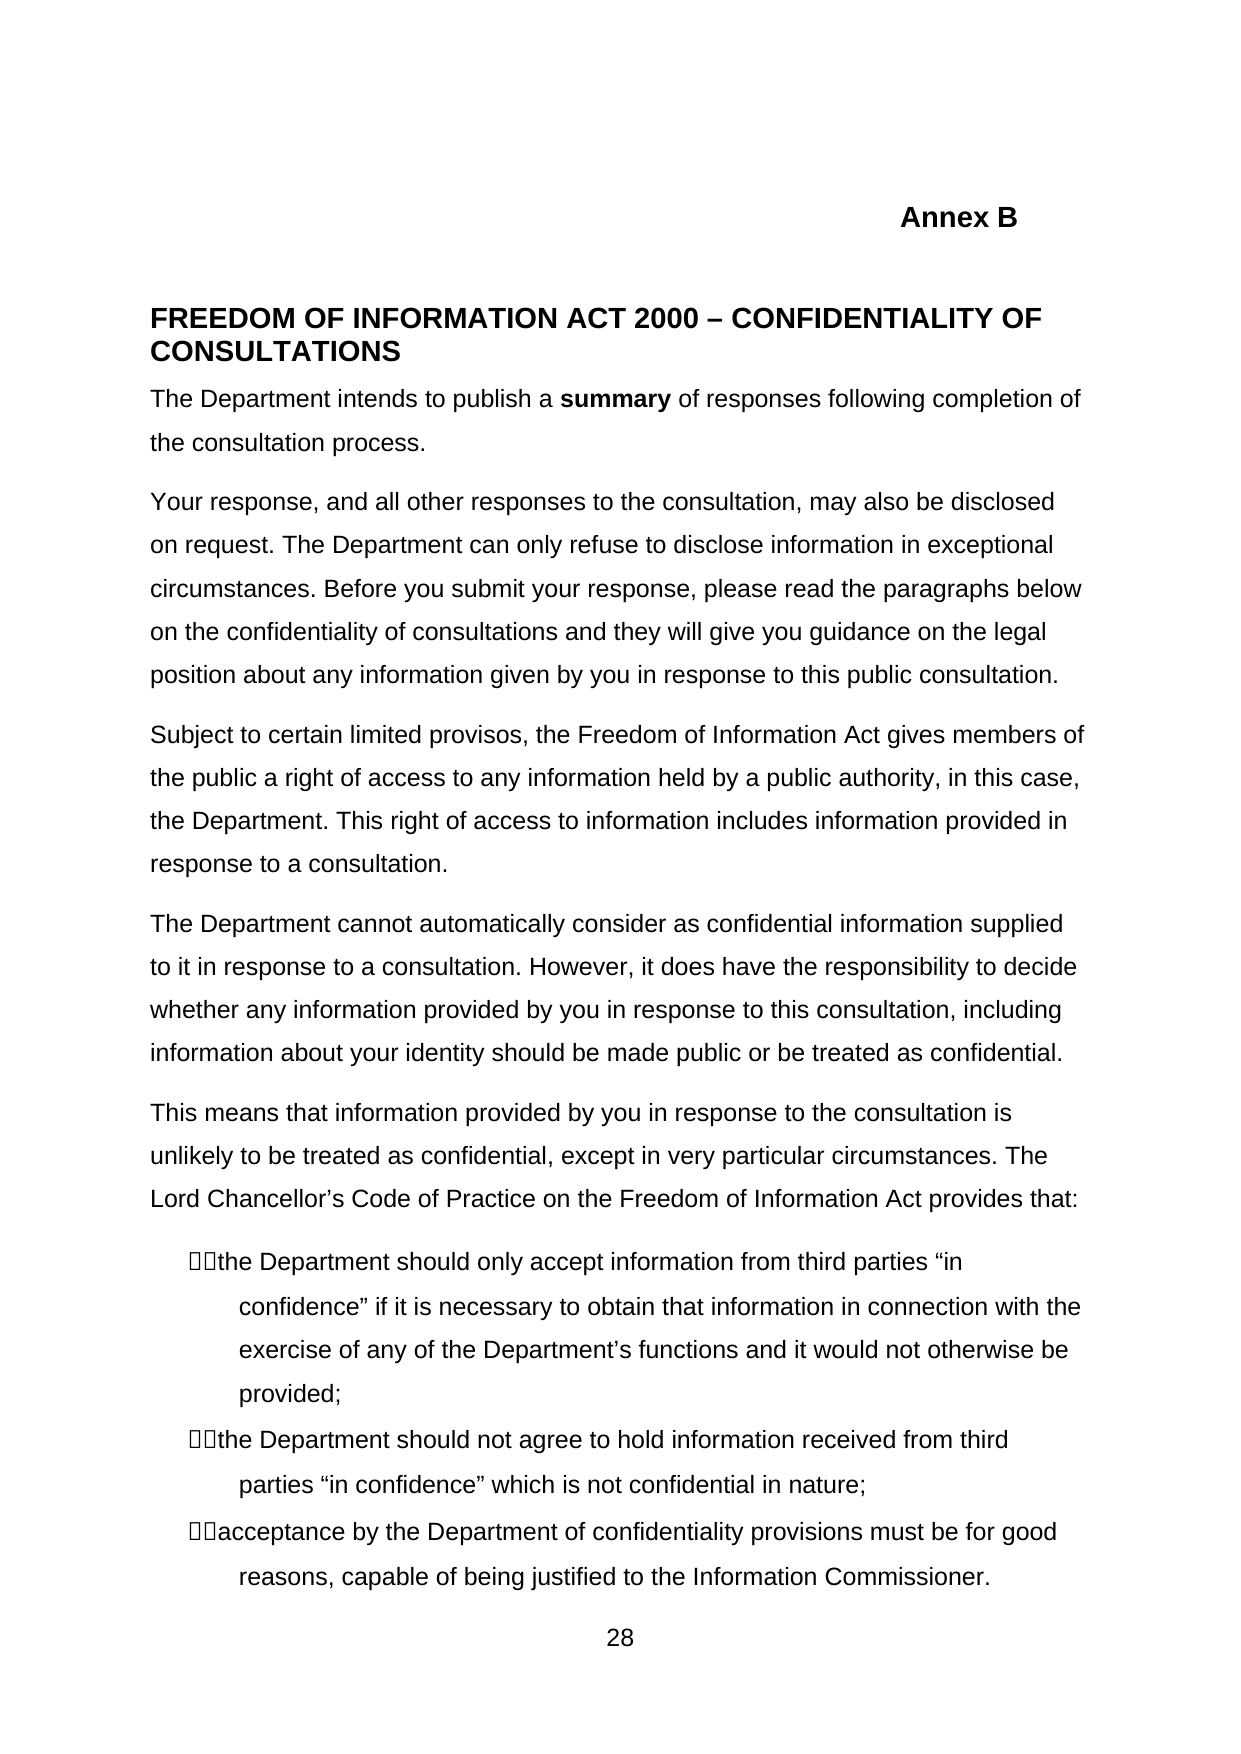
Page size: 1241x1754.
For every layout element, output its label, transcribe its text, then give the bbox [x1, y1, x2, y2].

text acceptance by the Department of confidentiality provisions must be for good reasons, capable of being justified to the Information Commissioner. [187, 1513, 1090, 1591]
text The Department cannot automatically consider as confidential information supplied to it in response to a consultation. However, it does have the responsibility to decide whether any information provided by you in response to this consultation, including information about your identity should be made public or be treated as confidential. [150, 909, 1090, 1067]
text Annex B [900, 200, 1090, 234]
text Subject to certain limited provisos, the Freedom of Information Act gives members of the public a right of access to any information held by a public authority, in this case, the Department. This right of access to information includes information provided in response to a consultation. [150, 719, 1090, 878]
text This means that information provided by you in response to the consultation is unlikely to be treated as confidential, except in very particular circumstances. The Lord Chancellor’s Code of Practice on the Freedom of Information Act provides that: [150, 1098, 1090, 1213]
text FREEDOM OF INFORMATION ACT 2000 – CONFIDENTIALITY OF CONSULTATIONS [150, 301, 1090, 368]
text the Department should not agree to hold information received from third parties “in confidence” which is not confidential in nature; [187, 1422, 1090, 1499]
text The Department intends to publish a summary of responses following completion of the consultation process. [150, 384, 1090, 456]
text the Department should only accept information from third parties “in confidence” if it is necessary to obtain that information in connection with the exercise of any of the Department’s functions and it would not otherwise be provided; [187, 1244, 1090, 1407]
text Your response, and all other responses to the consultation, may also be disclosed on request. The Department can only refuse to disclose information in exceptional circumstances. Before you submit your response, please read the paragraphs below on the confidentiality of consultations and they will give you guidance on the legal position about any information given by you in response to this public consultation. [150, 487, 1090, 688]
